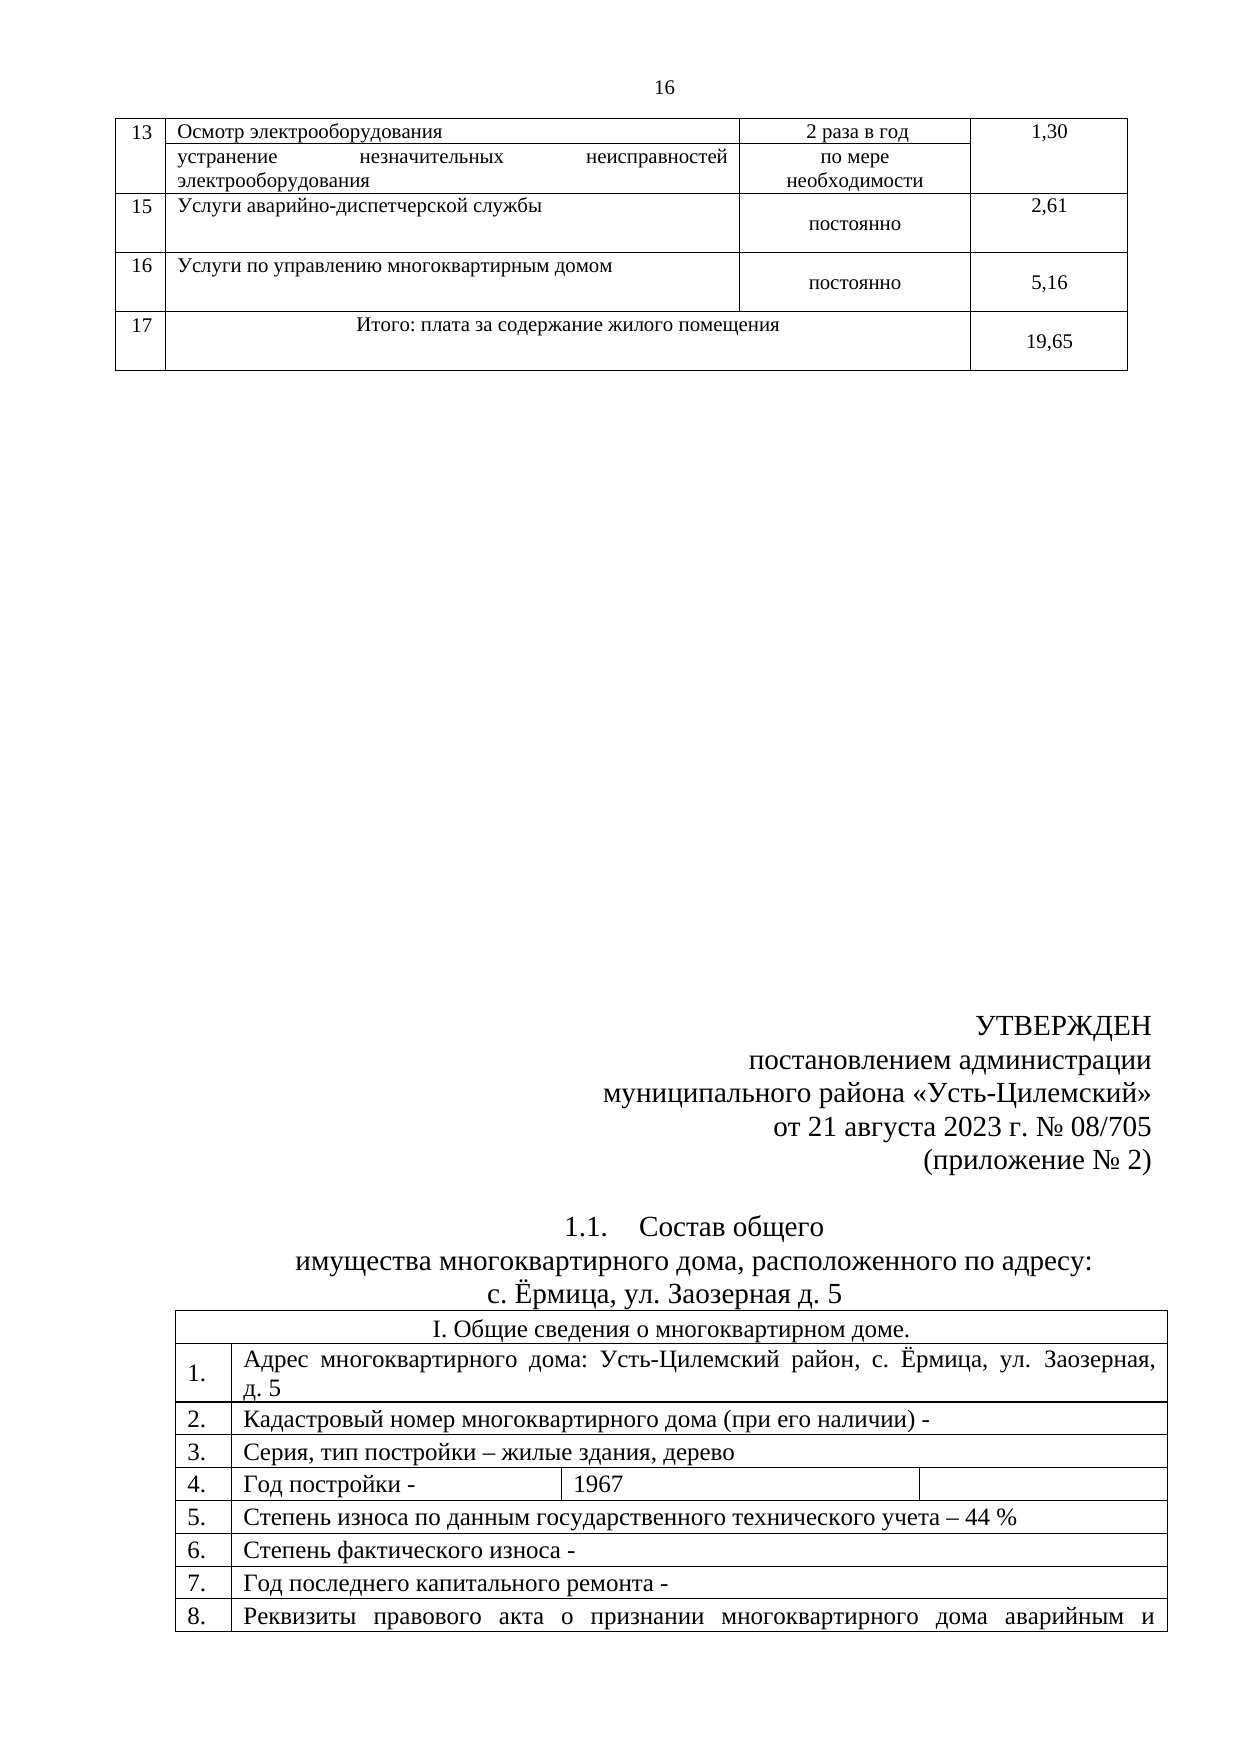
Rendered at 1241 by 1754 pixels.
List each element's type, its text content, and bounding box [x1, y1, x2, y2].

table_header I. Общие сведения о многоквартирном доме. [176, 1311, 1167, 1343]
table_cell Год последнего капитального ремонта - [232, 1567, 1167, 1598]
text муниципального района «Усть-Цилемский» [133, 1075, 1152, 1109]
table_cell [920, 1468, 1167, 1500]
table_cell 2. [176, 1403, 231, 1434]
table_cell 1. [176, 1344, 231, 1401]
table_cell [116, 194, 165, 252]
table_cell Осмотр электрооборудования [166, 119, 739, 143]
text УТВЕРЖДЕН [177, 1008, 1152, 1042]
table_cell [116, 119, 165, 192]
table_cell Итого: плата за содержание жилого помещения [166, 312, 970, 370]
table_cell Степень износа по данным государственного технического учета – 44 % [232, 1501, 1167, 1533]
table_cell постоянно [740, 194, 970, 252]
table_cell устранение незначительных неисправностей электрооборудования [166, 144, 739, 192]
text имущества многоквартирного дома, расположенного по адресу: [177, 1243, 1152, 1277]
table_cell 4. [176, 1468, 231, 1500]
table_cell Кадастровый номер многоквартирного дома (при его наличии) - [232, 1403, 1167, 1434]
text от 21 августа 2023 г. № 08/705 [133, 1109, 1152, 1142]
table_cell 2,61 [971, 194, 1127, 252]
table_cell 6. [176, 1534, 231, 1566]
table_cell 7. [176, 1567, 231, 1598]
table_cell 8. [176, 1599, 231, 1631]
text (приложение № 2) [133, 1142, 1152, 1176]
table_cell Услуги по управлению многоквартирным домом [166, 253, 739, 311]
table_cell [232, 1599, 1167, 1631]
table_cell по мере необходимости [740, 144, 970, 192]
table_cell 3. [176, 1435, 231, 1467]
table_cell [116, 312, 165, 370]
table_cell 5. [176, 1501, 231, 1533]
list Состав общего [236, 1209, 1152, 1243]
table_cell 5,16 [971, 253, 1127, 311]
table_cell [116, 253, 165, 311]
table_cell 2 раза в год [740, 119, 970, 143]
text с. Ёрмица, ул. Заозерная д. 5 [177, 1277, 1152, 1310]
table_cell 1967 [562, 1468, 919, 1500]
text постановлением администрации [133, 1042, 1152, 1075]
table_cell Услуги аварийно-диспетчерской службы [166, 194, 739, 252]
table_cell 1,30 [971, 119, 1127, 192]
table_cell 19,65 [971, 312, 1127, 370]
table_cell Серия, тип постройки – жилые здания, дерево [232, 1435, 1167, 1467]
table_cell Год постройки - [232, 1468, 561, 1500]
table_cell Адрес многоквартирного дома: Усть-Цилемский район, с. Ёрмица, ул. Заозерная, д. 5 [232, 1344, 1167, 1401]
table_cell Степень фактического износа - [232, 1534, 1167, 1566]
table_cell постоянно [740, 253, 970, 311]
